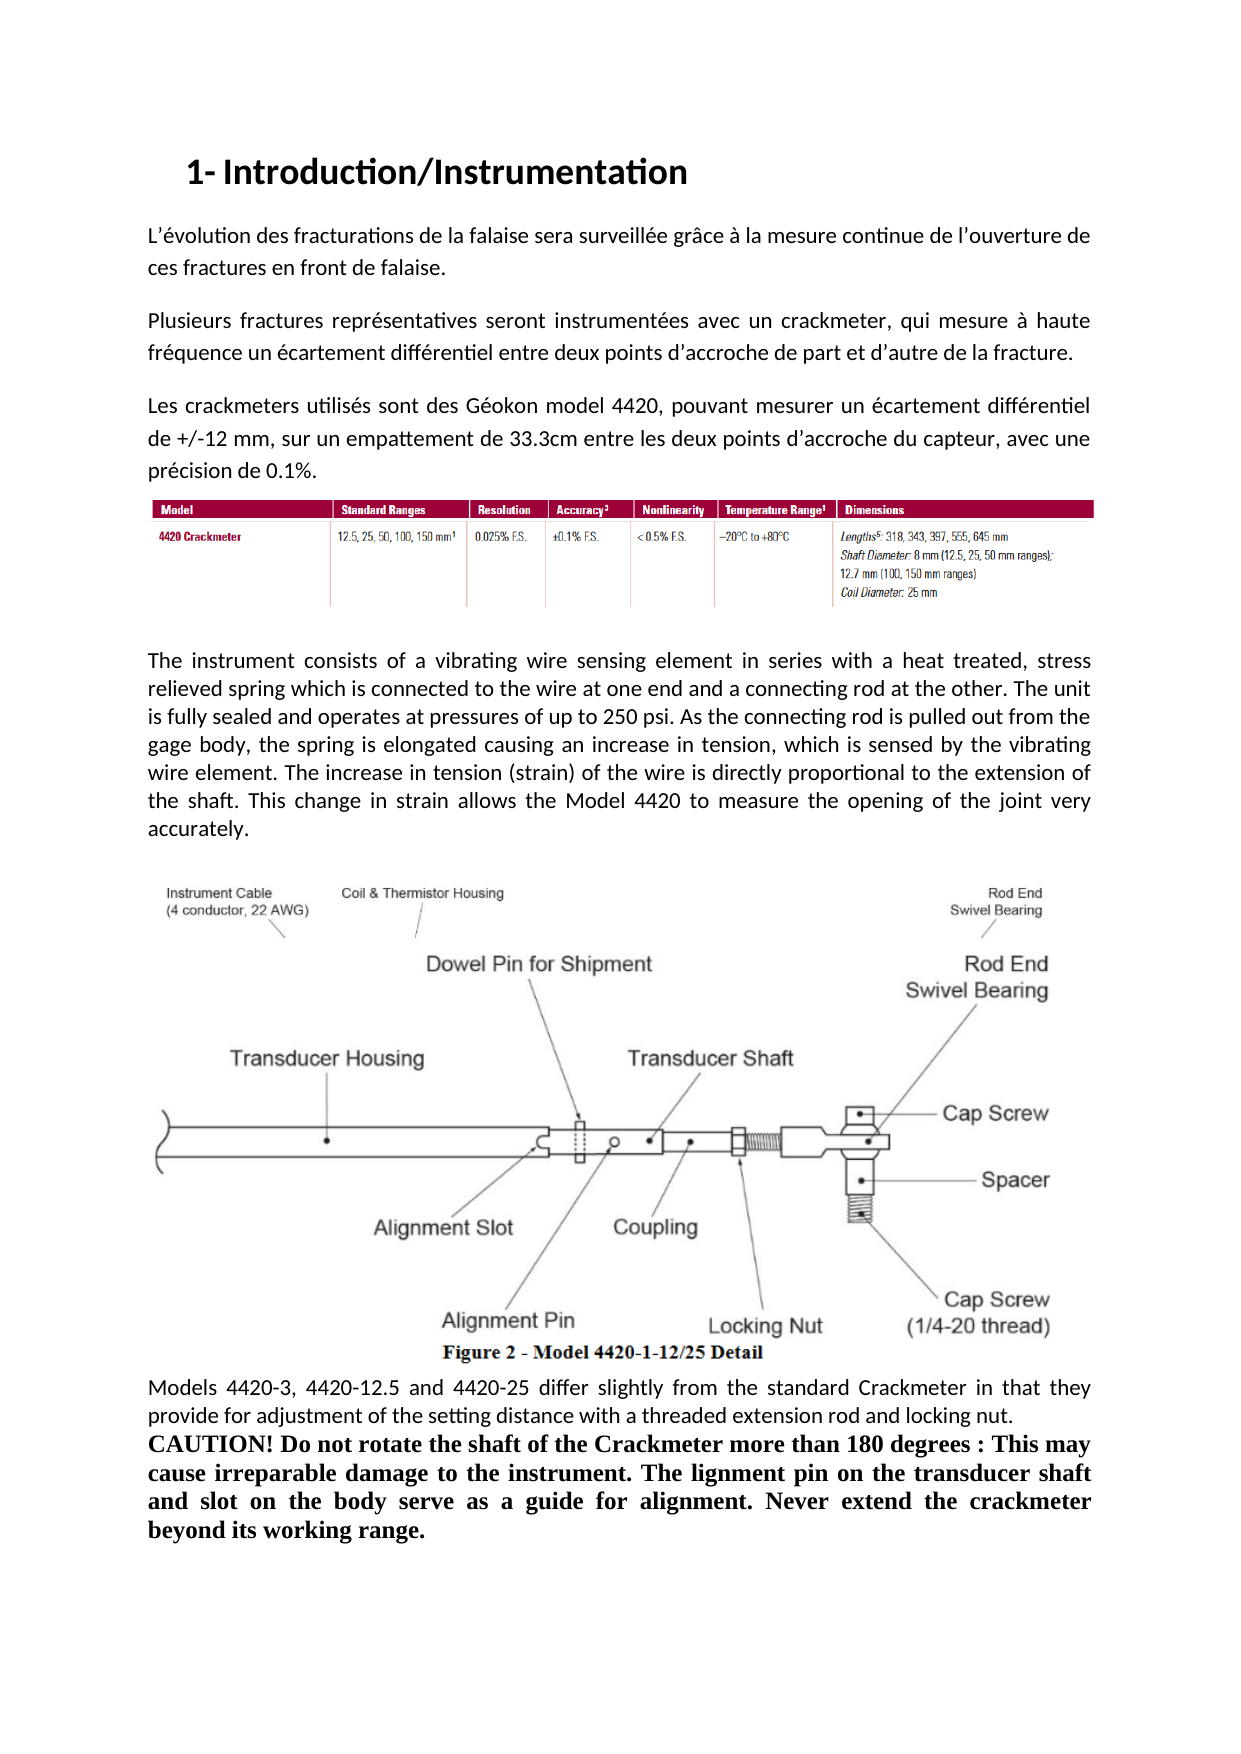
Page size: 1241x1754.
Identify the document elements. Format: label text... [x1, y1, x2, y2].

text Les crackmeters utilisés sont des Géokon model 4420, pouvant mesurer un écartement différentiel de +/-12 mm, sur un empattement de 33.3cm entre les deux points d’accroche du capteur, avec une précision de 0.1%. [148, 392, 1093, 484]
text Plusieurs fractures représentatives seront instrumentées avec un crackmeter, qui mesure à haute fréquence un écartement différentiel entre deux points d’accroche de part et d’autre de la fracture. [148, 306, 1093, 367]
picture [125, 865, 1073, 1369]
list Introduction/Instrumentation [185, 148, 1093, 193]
text L’évolution des fracturations de la falaise sera surveillée grâce à la mesure continue de l’ouverture de ces fractures en front de falaise. [148, 221, 1093, 281]
text The instrument consists of a vibrating wire sensing element in series with a heat treated, stress relieved spring which is connected to the wire at one end and a connecting rod at the other. The unit is fully sealed and operates at pressures of up to 250 psi. As the connecting rod is pulled out from the gage body, the spring is elongated causing an increase in tension, which is sensed by the vibrating wire element. The increase in tension (strain) of the wire is directly proportional to the extension of the shaft. This change in strain allows the Model 4420 to measure the opening of the joint very accurately. [148, 646, 1093, 842]
picture [151, 494, 1096, 518]
picture [146, 521, 1092, 607]
text CAUTION! Do not rotate the shaft of the Crackmeter more than 180 degrees : This may cause irreparable damage to the instrument. The lignment pin on the transducer shaft and slot on the body serve as a guide for alignment. Never extend the crackmeter beyond its working range. [148, 1429, 1093, 1544]
